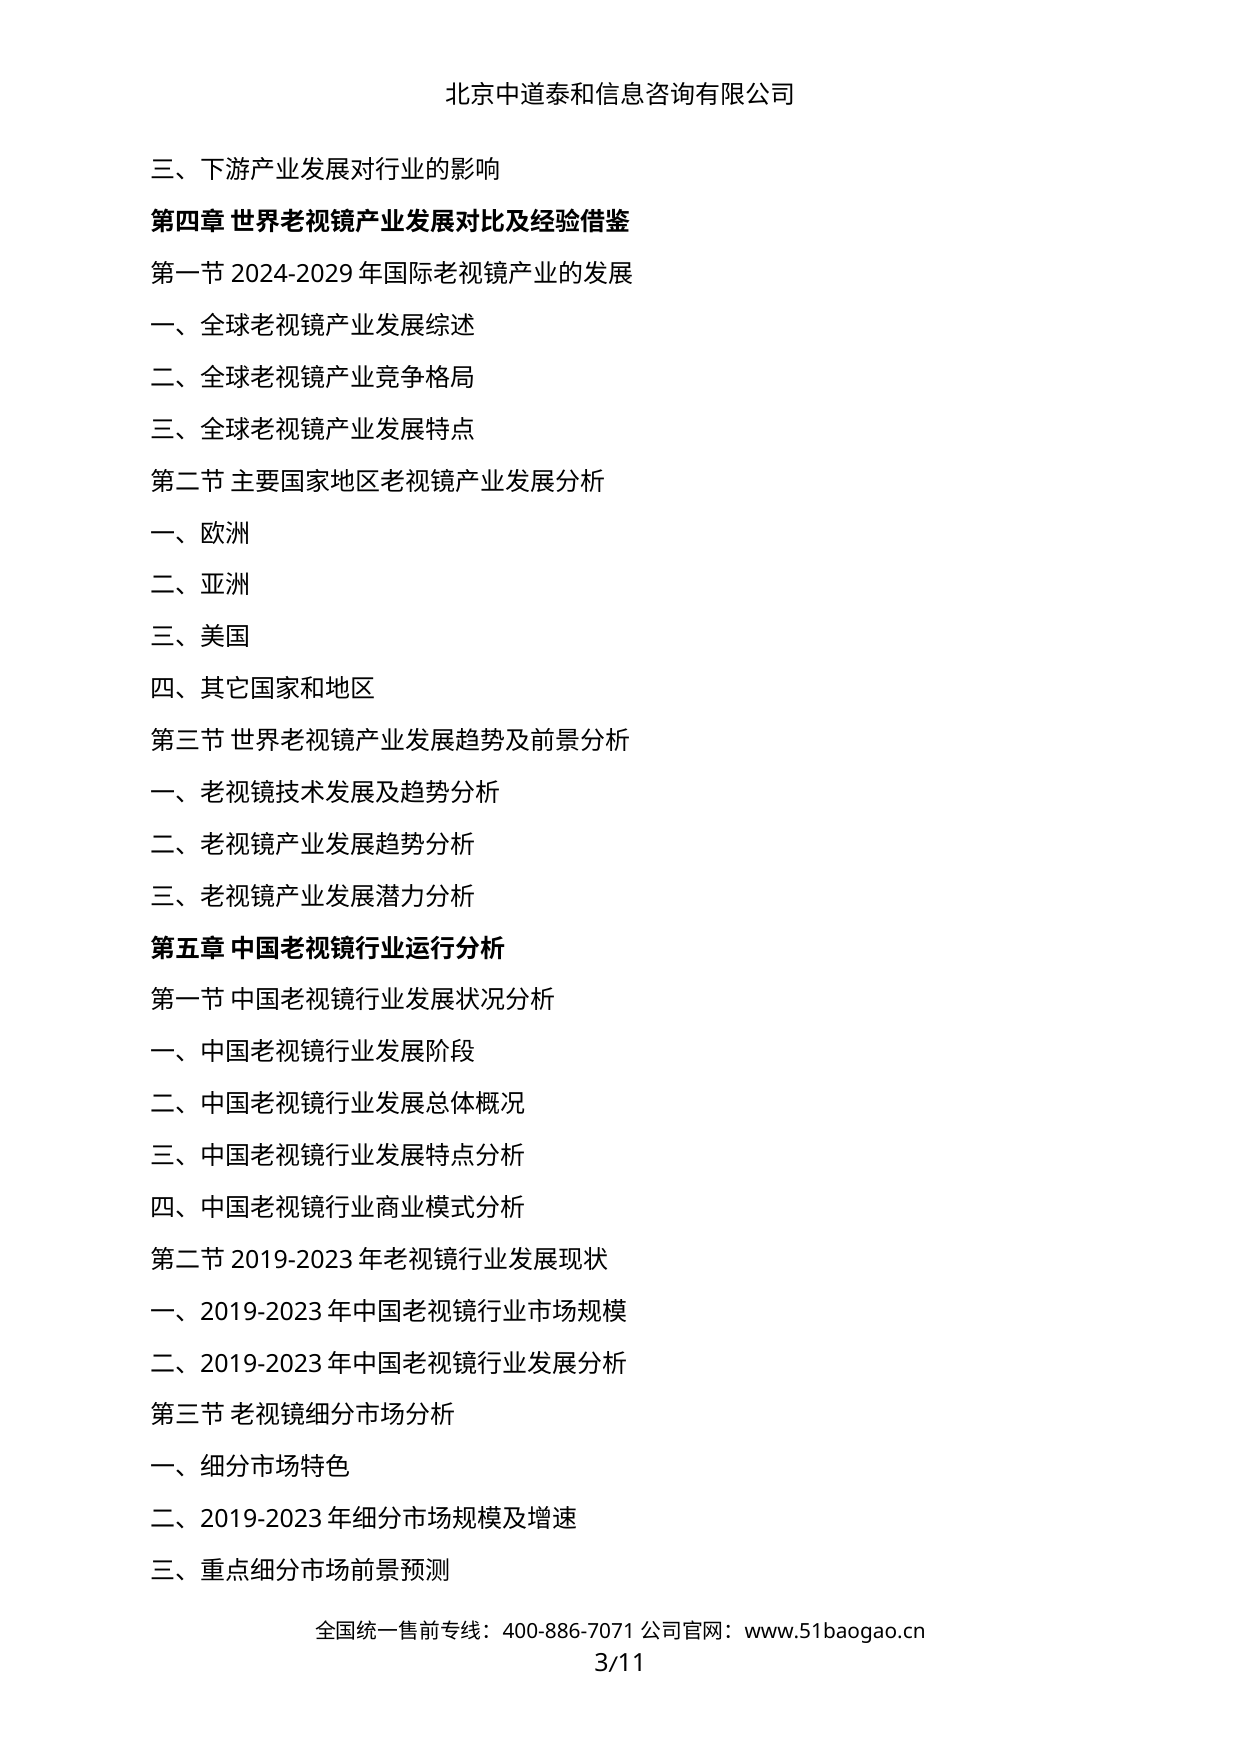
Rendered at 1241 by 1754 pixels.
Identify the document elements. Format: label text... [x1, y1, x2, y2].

text 第一节 2024-2029年国际老视镜产业的发展 [150, 254, 1090, 290]
text 一、老视镜技术发展及趋势分析 [150, 772, 1090, 809]
text 第三节 世界老视镜产业发展趋势及前景分析 [150, 721, 1090, 757]
text 二、老视镜产业发展趋势分析 [150, 824, 1090, 861]
text 三、重点细分市场前景预测 [150, 1551, 1090, 1587]
text 四、其它国家和地区 [150, 669, 1090, 705]
text 第五章 中国老视镜行业运行分析 [150, 928, 1090, 964]
text 一、全球老视镜产业发展综述 [150, 306, 1090, 342]
text 第一节 中国老视镜行业发展状况分析 [150, 980, 1090, 1016]
text 第二节 2019-2023年老视镜行业发展现状 [150, 1239, 1090, 1276]
text 一、中国老视镜行业发展阶段 [150, 1032, 1090, 1068]
text 三、下游产业发展对行业的影响 [150, 150, 1090, 186]
text 二、全球老视镜产业竞争格局 [150, 357, 1090, 394]
text 三、全球老视镜产业发展特点 [150, 409, 1090, 446]
text 三、美国 [150, 617, 1090, 653]
text 第四章 世界老视镜产业发展对比及经验借鉴 [150, 202, 1090, 238]
text 三、老视镜产业发展潜力分析 [150, 876, 1090, 912]
text 二、中国老视镜行业发展总体概况 [150, 1084, 1090, 1120]
text 四、中国老视镜行业商业模式分析 [150, 1187, 1090, 1224]
text 二、2019-2023年中国老视镜行业发展分析 [150, 1343, 1090, 1379]
text 一、2019-2023年中国老视镜行业市场规模 [150, 1291, 1090, 1327]
text 三、中国老视镜行业发展特点分析 [150, 1136, 1090, 1172]
text 一、欧洲 [150, 513, 1090, 549]
text 第三节 老视镜细分市场分析 [150, 1395, 1090, 1431]
text 第二节 主要国家地区老视镜产业发展分析 [150, 461, 1090, 497]
text 二、亚洲 [150, 565, 1090, 601]
text 二、2019-2023年细分市场规模及增速 [150, 1499, 1090, 1535]
text 一、细分市场特色 [150, 1447, 1090, 1483]
